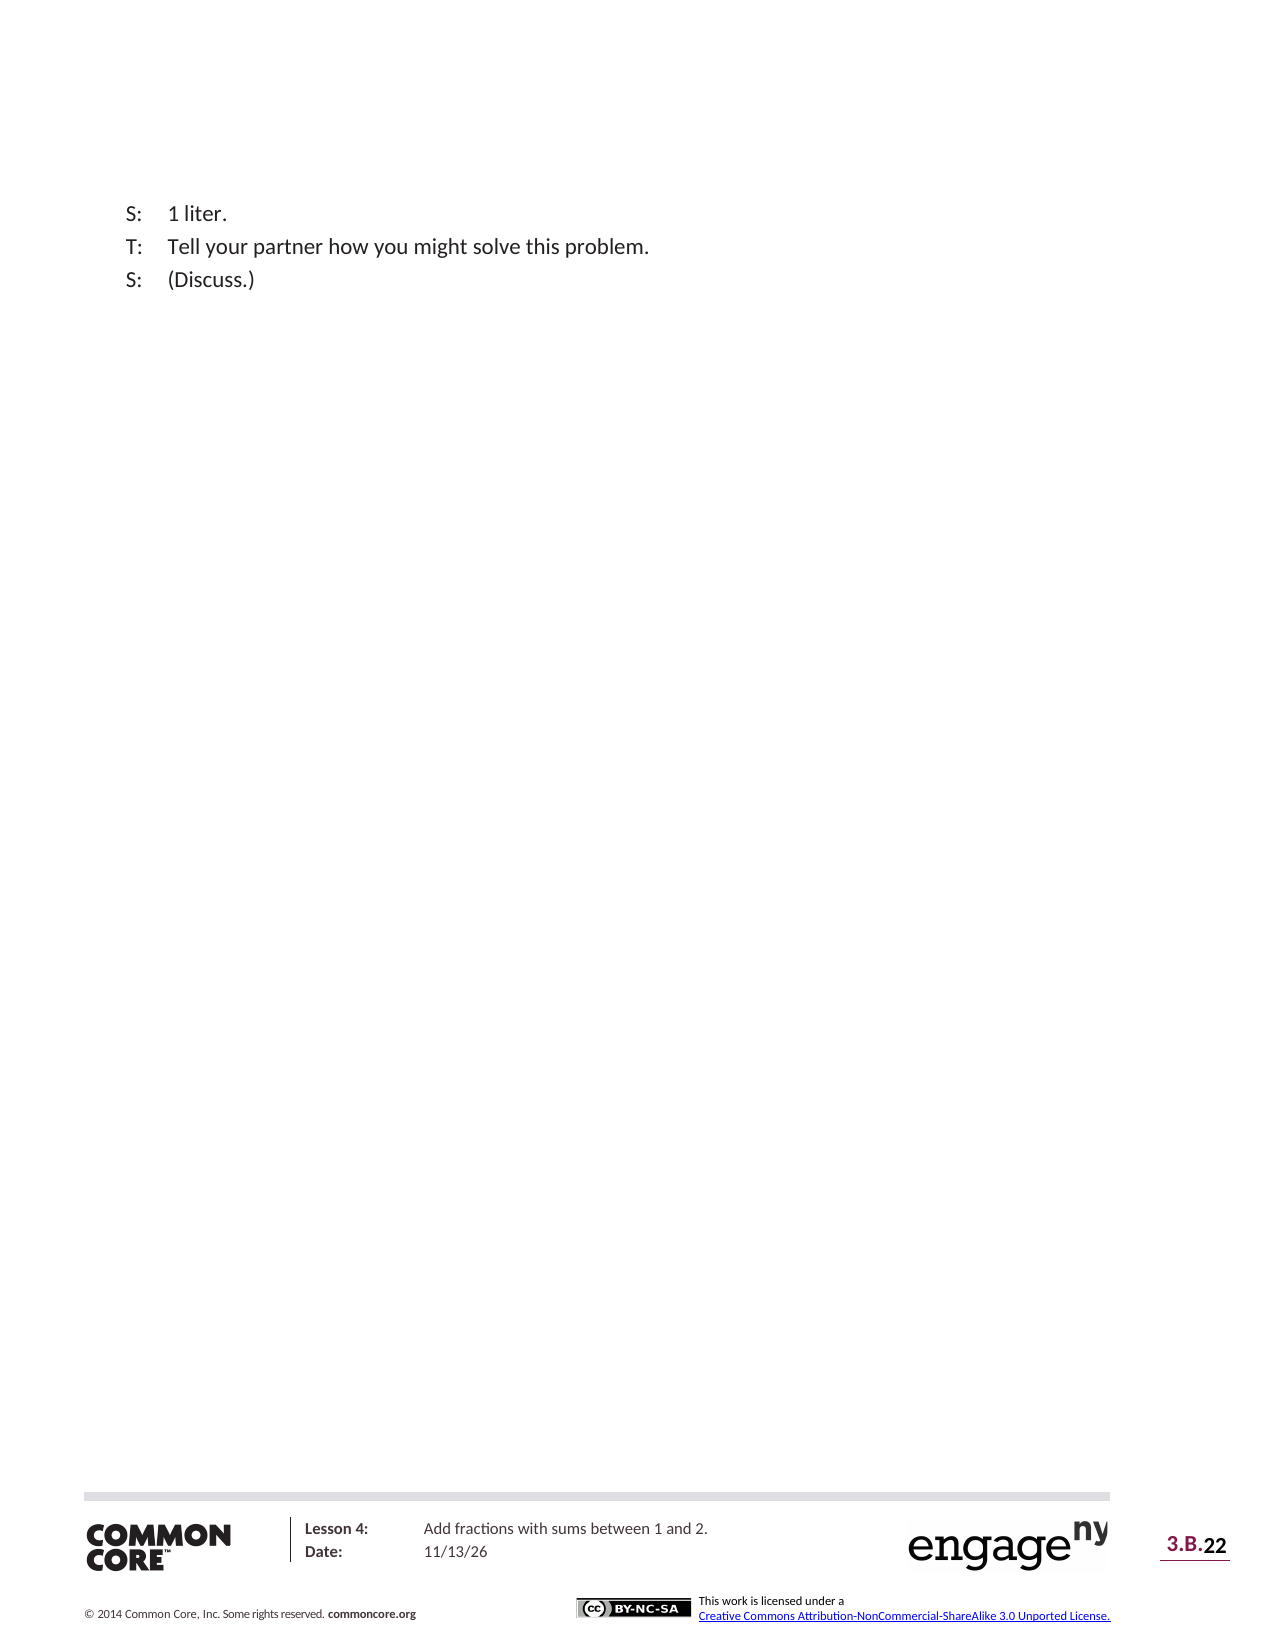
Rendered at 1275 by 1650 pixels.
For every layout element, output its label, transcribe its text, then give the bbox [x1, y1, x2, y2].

picture [82, 1518, 234, 1576]
list T: Tell your partner how you might solve this problem. [126, 233, 684, 260]
list S: (Discuss.) [126, 266, 684, 293]
picture [907, 1518, 1108, 1573]
picture [575, 1598, 691, 1617]
list S: 1 liter. [126, 199, 684, 227]
